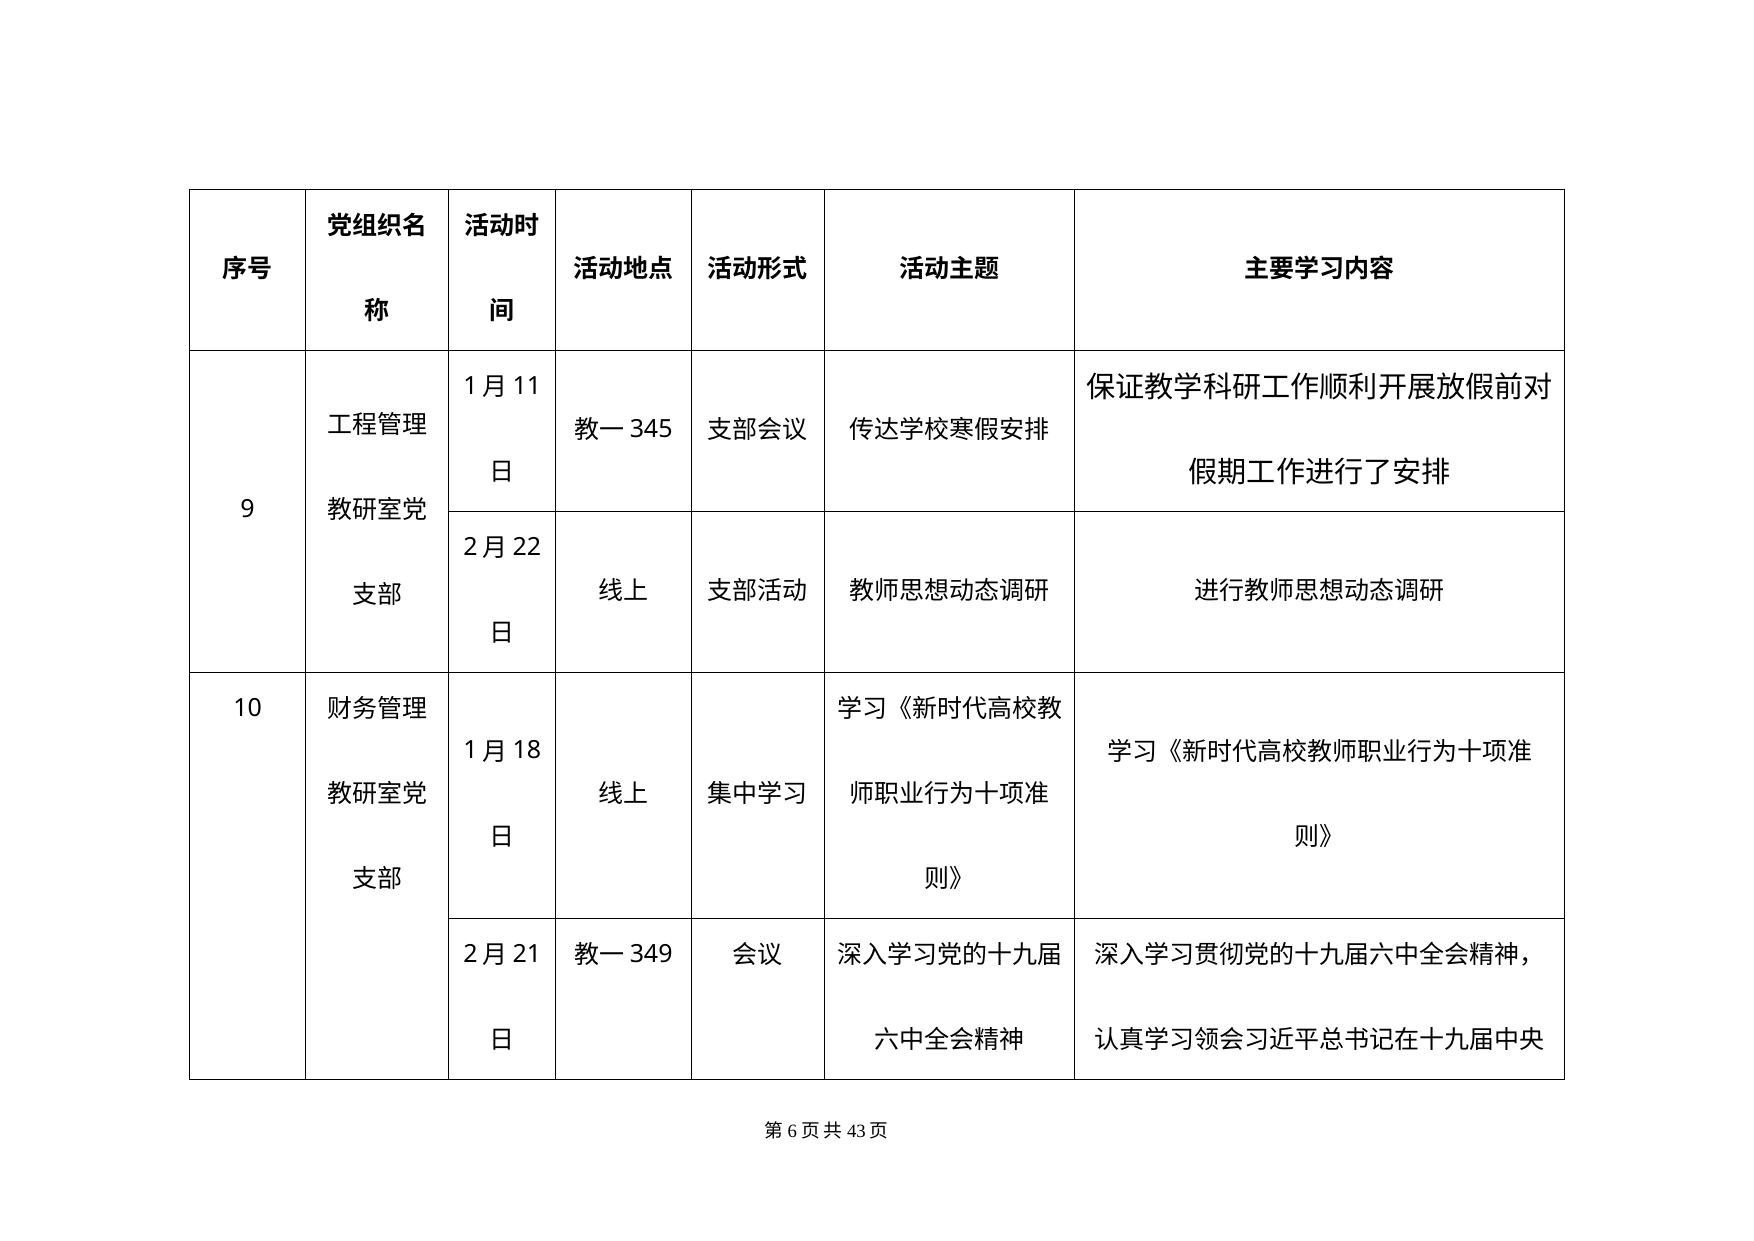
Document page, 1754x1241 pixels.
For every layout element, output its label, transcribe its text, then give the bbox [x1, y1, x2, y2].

table_cell 学习《新时代高校教师职业行为十项准则》 [825, 673, 1074, 918]
table_cell 支部会议 [692, 351, 824, 511]
table_header 活动时间 [449, 190, 555, 350]
table_header 序号 [190, 190, 305, 350]
table_cell 教一345 [556, 351, 691, 511]
table_cell 10 [190, 673, 305, 1078]
table_header 活动主题 [825, 190, 1074, 350]
table_header 活动地点 [556, 190, 691, 350]
table_header 活动形式 [692, 190, 824, 350]
table_cell 9 [190, 351, 305, 672]
table_cell 工程管理教研室党支部 [306, 351, 448, 672]
table_header 主要学习内容 [1075, 190, 1564, 350]
table_cell 保证教学科研工作顺利开展放假前对假期工作进行了安排 [1075, 351, 1564, 511]
table_cell 线上 [556, 673, 691, 918]
table_cell 教一349 [556, 919, 691, 1078]
table_cell 教师思想动态调研 [825, 512, 1074, 672]
table_cell 学习《新时代高校教师职业行为十项准则》 [1075, 673, 1564, 918]
table_cell 2月22日 [449, 512, 555, 672]
table_cell 传达学校寒假安排 [825, 351, 1074, 511]
table_cell 财务管理教研室党支部 [306, 673, 448, 1078]
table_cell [1075, 919, 1564, 1078]
table_cell 集中学习 [692, 673, 824, 918]
table_cell 会议 [692, 919, 824, 1078]
table_cell 线上 [556, 512, 691, 672]
table_cell 深入学习党的十九届六中全会精神 [825, 919, 1074, 1078]
table_cell 2月21日 [449, 919, 555, 1078]
table_cell 进行教师思想动态调研 [1075, 512, 1564, 672]
table_cell 1月11日 [449, 351, 555, 511]
table_cell 1月18日 [449, 673, 555, 918]
table_header 党组织名称 [306, 190, 448, 350]
table_cell 支部活动 [692, 512, 824, 672]
